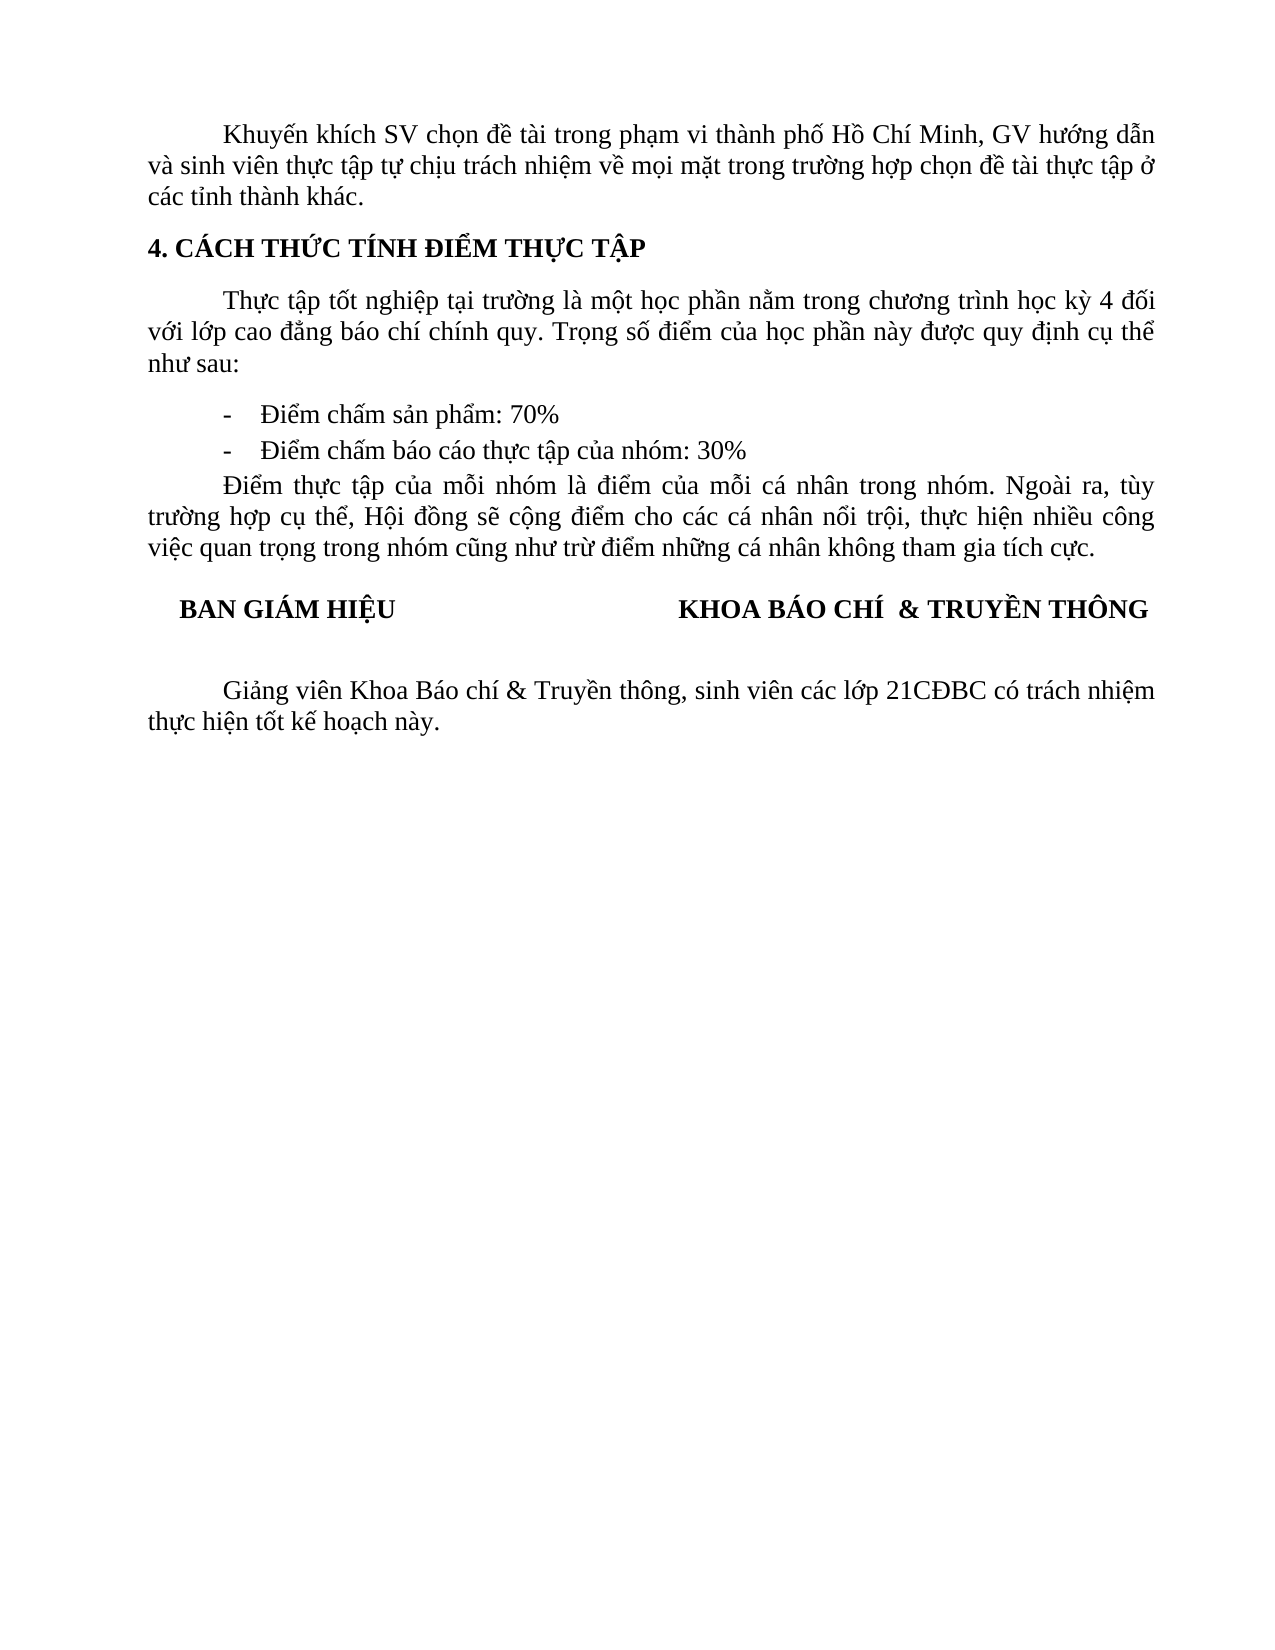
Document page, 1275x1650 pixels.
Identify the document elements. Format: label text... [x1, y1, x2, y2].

text Khuyến khích SV chọn đề tài trong phạm vi thành phố Hồ Chí Minh, GV hướng dẫn và sinh viên thực tập tự chịu trách nhiệm về mọi mặt trong trường hợp chọn đề tài thực tập ở các tỉnh thành khác. [148, 118, 1157, 212]
text 4. CÁCH THỨC TÍNH ĐIỂM THỰC TẬP [148, 232, 1157, 263]
text Điểm thực tập của mỗi nhóm là điểm của mỗi cá nhân trong nhóm. Ngoài ra, tùy trường hợp cụ thể, Hội đồng sẽ cộng điểm cho các cá nhân nổi trội, thực hiện nhiều công việc quan trọng trong nhóm cũng như trừ điểm những cá nhân không tham gia tích cực. [148, 469, 1157, 563]
table_header KHOA BÁO CHÍ & TRUYỀN THÔNG [593, 584, 1161, 670]
text Giảng viên Khoa Báo chí & Truyền thông, sinh viên các lớp 21CĐBC có trách nhiệm thực hiện tốt kế hoạch này. [148, 674, 1157, 736]
list Điểm chấm sản phẩm: 70% [223, 399, 1157, 430]
text Thực tập tốt nghiệp tại trường là một học phần nằm trong chương trình học kỳ 4 đối với lớp cao đẳng báo chí chính quy. Trọng số điểm của học phần này được quy định cụ thể như sau: [148, 284, 1157, 378]
list Điểm chấm báo cáo thực tập của nhóm: 30% [223, 434, 1157, 465]
table_header BAN GIÁM HIỆU [148, 584, 593, 670]
